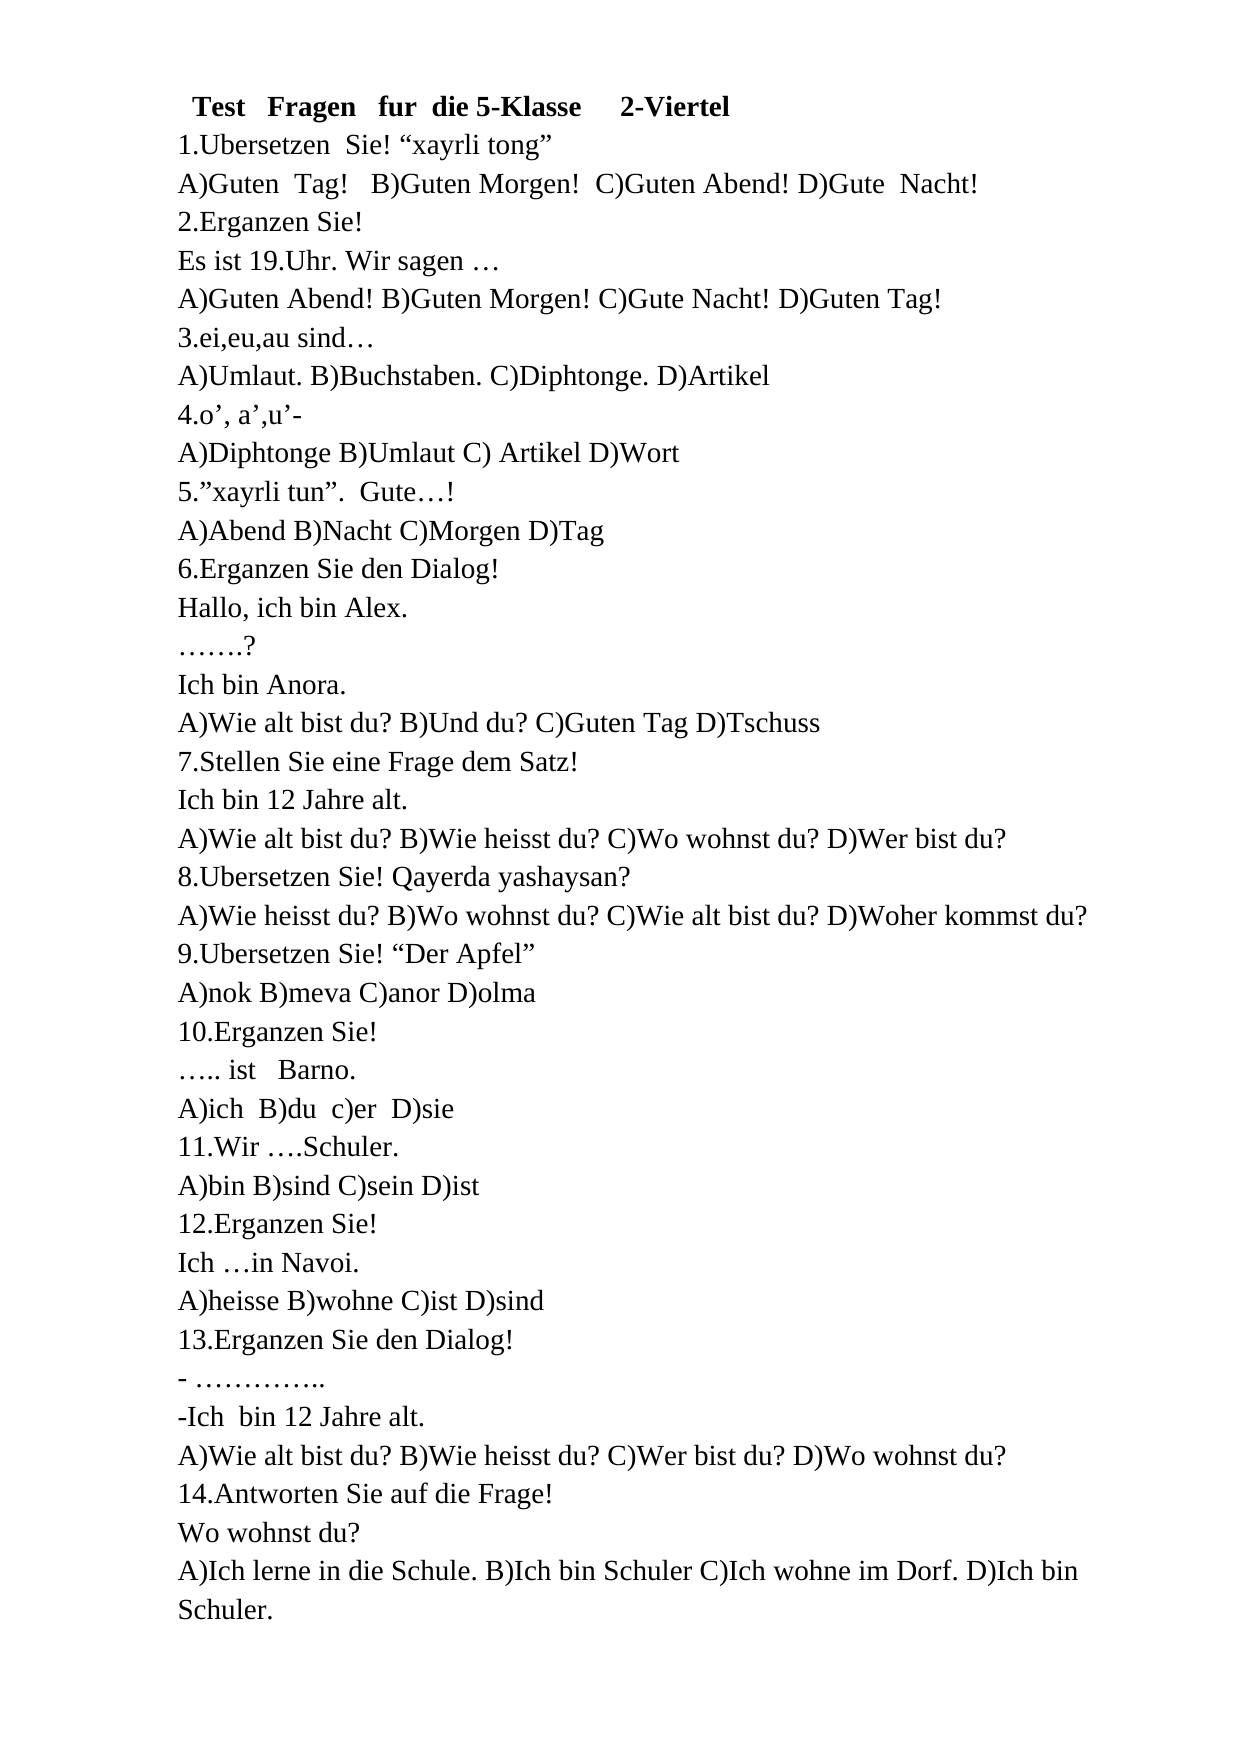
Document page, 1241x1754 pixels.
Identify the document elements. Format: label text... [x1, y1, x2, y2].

text A)Ich lerne in die Schule. B)Ich bin Schuler C)Ich wohne im Dorf. D)Ich bin Schuler. [177, 1553, 1152, 1625]
text 14.Antworten Sie auf die Frage! [177, 1476, 1152, 1510]
text Hallo, ich bin Alex. [177, 590, 1152, 623]
text 10.Erganzen Sie! [177, 1014, 1152, 1047]
text …….? [177, 628, 1152, 662]
text A)heisse B)wohne C)ist D)sind [177, 1283, 1152, 1317]
text A)Guten Tag! B)Guten Morgen! C)Guten Abend! D)Gute Nacht! [177, 166, 1152, 199]
text 6.Erganzen Sie den Dialog! [177, 551, 1152, 585]
text 1.Ubersetzen Sie! “xayrli tong” [177, 127, 1152, 161]
text -Ich bin 12 Jahre alt. [177, 1399, 1152, 1433]
text A)Abend B)Nacht C)Morgen D)Tag [177, 513, 1152, 546]
text 11.Wir ….Schuler. [177, 1129, 1152, 1163]
text - ………….. [177, 1361, 1152, 1394]
text 13.Erganzen Sie den Dialog! [177, 1322, 1152, 1356]
text A)Umlaut. B)Buchstaben. C)Diphtonge. D)Artikel [177, 358, 1152, 392]
text 5.”xayrli tun”. Gute…! [177, 474, 1152, 508]
text A)Wie alt bist du? B)Wie heisst du? C)Wer bist du? D)Wo wohnst du? [177, 1438, 1152, 1471]
text A)ich B)du c)er D)sie [177, 1091, 1152, 1124]
text ….. ist Barno. [177, 1052, 1152, 1086]
text Ich bin 12 Jahre alt. [177, 782, 1152, 816]
text Es ist 19.Uhr. Wir sagen … [177, 243, 1152, 276]
text 7.Stellen Sie eine Frage dem Satz! [177, 744, 1152, 777]
text Test Fragen fur die 5-Klasse 2-Viertel [177, 89, 1152, 122]
text Ich bin Anora. [177, 667, 1152, 700]
text 8.Ubersetzen Sie! Qayerda yashaysan? [177, 859, 1152, 893]
text A)Wie heisst du? B)Wo wohnst du? C)Wie alt bist du? D)Woher kommst du? [177, 898, 1152, 932]
text 2.Erganzen Sie! [177, 204, 1152, 238]
text 3.ei,eu,au sind… [177, 320, 1152, 353]
text A)Guten Abend! B)Guten Morgen! C)Gute Nacht! D)Guten Tag! [177, 281, 1152, 315]
text Wo wohnst du? [177, 1515, 1152, 1548]
text A)Wie alt bist du? B)Und du? C)Guten Tag D)Tschuss [177, 705, 1152, 739]
text 12.Erganzen Sie! [177, 1206, 1152, 1240]
text Ich …in Navoi. [177, 1245, 1152, 1278]
text A)bin B)sind C)sein D)ist [177, 1168, 1152, 1201]
text 4.o’, a’,u’- [177, 397, 1152, 431]
text 9.Ubersetzen Sie! “Der Apfel” [177, 937, 1152, 970]
text A)nok B)meva C)anor D)olma [177, 975, 1152, 1009]
text A)Diphtonge B)Umlaut C) Artikel D)Wort [177, 436, 1152, 469]
text A)Wie alt bist du? B)Wie heisst du? C)Wo wohnst du? D)Wer bist du? [177, 821, 1152, 854]
